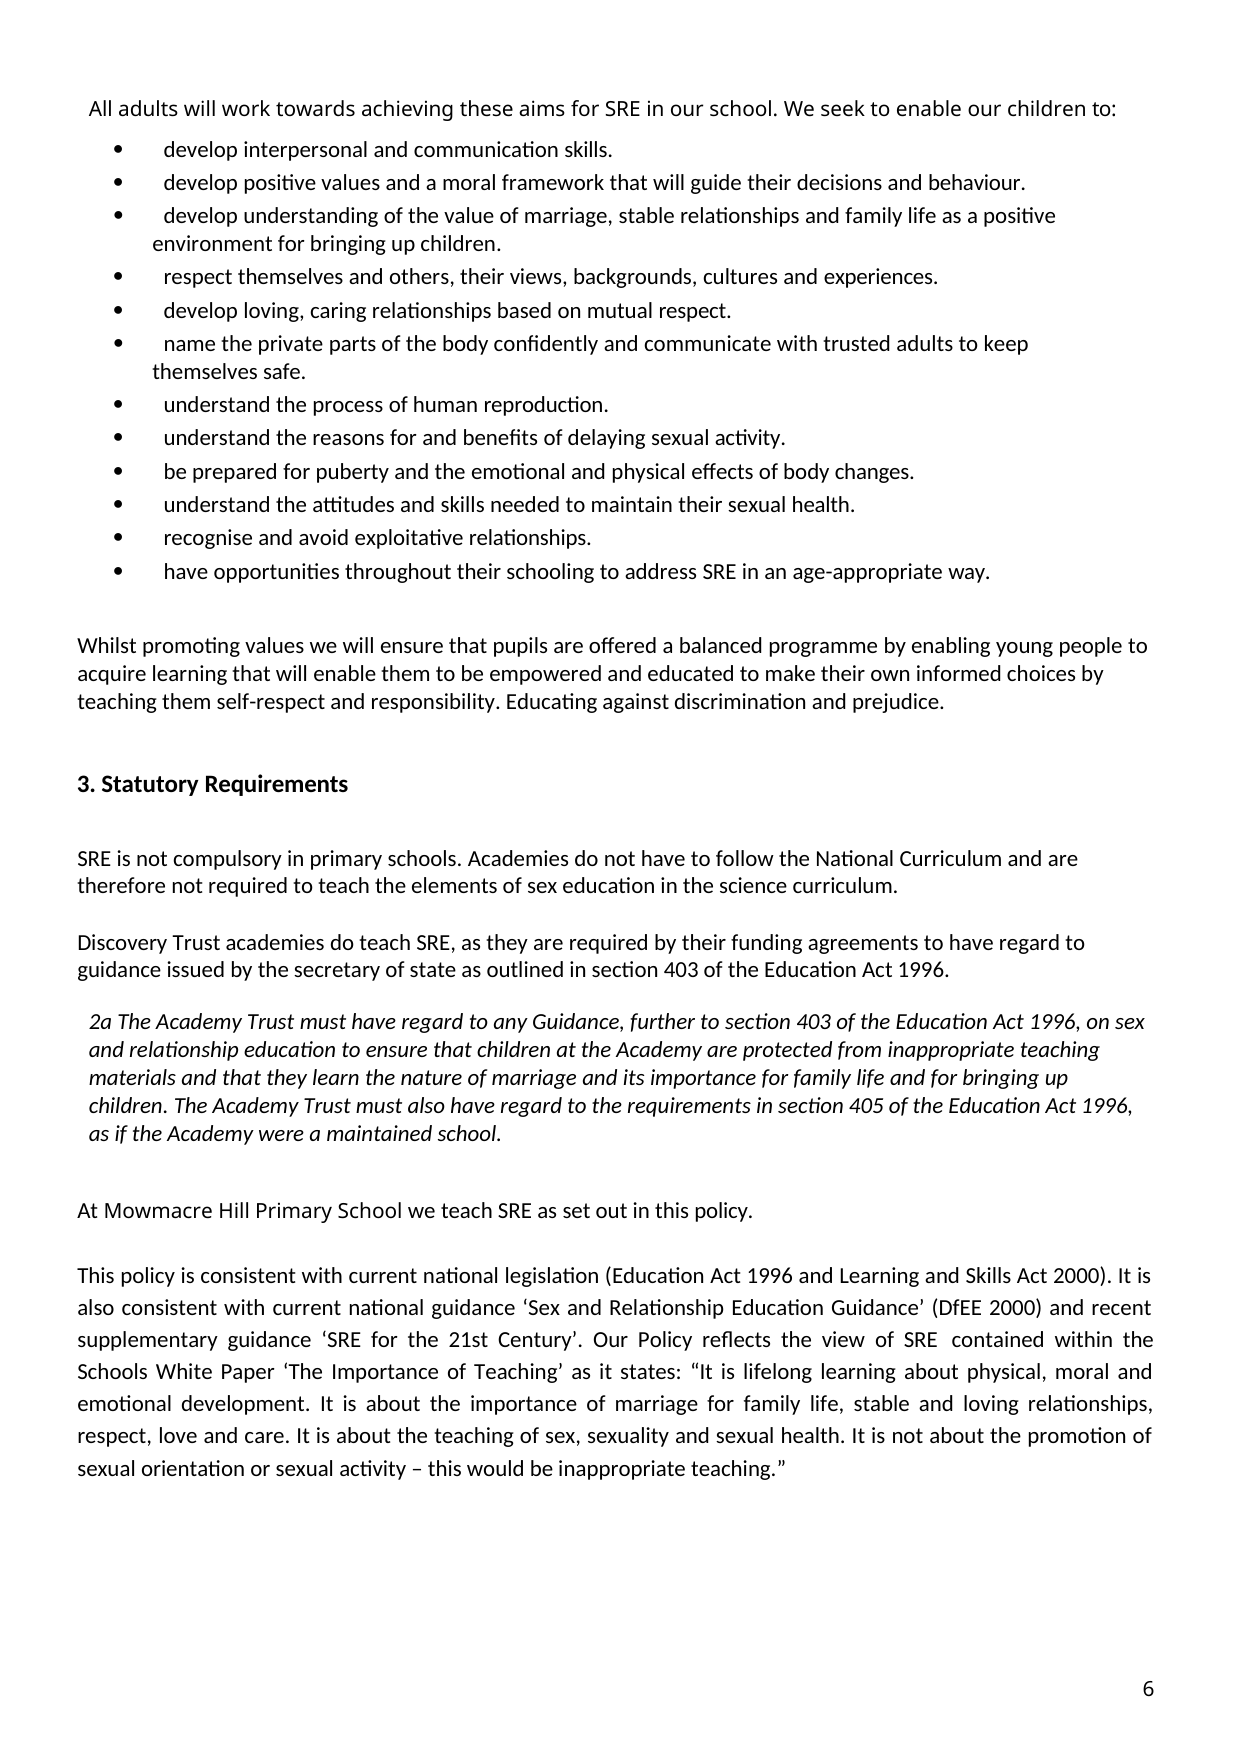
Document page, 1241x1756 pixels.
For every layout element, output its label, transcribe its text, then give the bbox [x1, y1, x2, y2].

text Discovery Trust academies do teach SRE, as they are required by their funding agreements to have regard to guidance issued by the secretary of state as outlined in section 403 of the Education Act 1996. [77, 928, 1151, 983]
text 2a The Academy Trust must have regard to any Guidance, further to section 403 of the Education Act 1996, on sex and relationship education to ensure that children at the Academy are protected from inappropriate teaching materials and that they learn the nature of marriage and its importance for family life and for bringing up children. The Academy Trust must also have regard to the requirements in section 405 of the Education Act 1996, as if the Academy were a maintained school. [88, 1007, 1151, 1147]
list understand the reasons for and benefits of delaying sexual activity. [114, 423, 1176, 451]
subtitle Statutory Requirements [77, 768, 1176, 799]
text All adults will work towards achieving these aims for SRE in our school. We seek to enable our children to: [88, 94, 1176, 122]
list develop positive values and a moral framework that will guide their decisions and behaviour. [114, 168, 1176, 196]
list respect themselves and others, their views, backgrounds, cultures and experiences. [114, 262, 1176, 290]
list understand the process of human reproduction. [114, 390, 1176, 418]
text At Mowmacre Hill Primary School we teach SRE as set out in this policy. [77, 1196, 1176, 1224]
list develop interpersonal and communication skills. [114, 135, 1176, 163]
list be prepared for puberty and the emotional and physical effects of body changes. [114, 457, 1176, 485]
list understand the attitudes and skills needed to maintain their sexual health. [114, 490, 1176, 518]
text Whilst promoting values we will ensure that pupils are offered a balanced programme by enabling young people to acquire learning that will enable them to be empowered and educated to make their own informed choices by teaching them self-respect and responsibility. Educating against discrimination and prejudice. [77, 631, 1176, 715]
list recognise and avoid exploitative relationships. [114, 523, 1176, 552]
list develop loving, caring relationships based on mutual respect. [114, 296, 1176, 324]
list name the private parts of the body confidently and communicate with trusted adults to keep themselves safe. [114, 329, 1137, 385]
list have opportunities throughout their schooling to address SRE in an age-appropriate way. [114, 557, 1176, 585]
list develop understanding of the value of marriage, stable relationships and family life as a positive environment for bringing up children. [114, 202, 1057, 258]
text SRE is not compulsory in primary schools. Academies do not have to follow the National Curriculum and are therefore not required to teach the elements of sex education in the science curriculum. [77, 844, 1151, 900]
text This policy is consistent with current national legislation (Education Act 1996 and Learning and Skills Act 2000). It is also consistent with current national guidance ‘Sex and Relationship Education Guidance’ (DfEE 2000) and recent supplementary guidance ‘SRE for the 21st Century’. Our Policy reflects the view of SRE contained within the Schools White Paper ‘The Importance of Teaching’ as it states: “It is lifelong learning about physical, moral and emotional development. It is about the importance of marriage for family life, stable and loving relationships, respect, love and care. It is about the teaching of sex, sexuality and sexual health. It is not about the promotion of sexual orientation or sexual activity – this would be inappropriate teaching.” [77, 1261, 1154, 1482]
